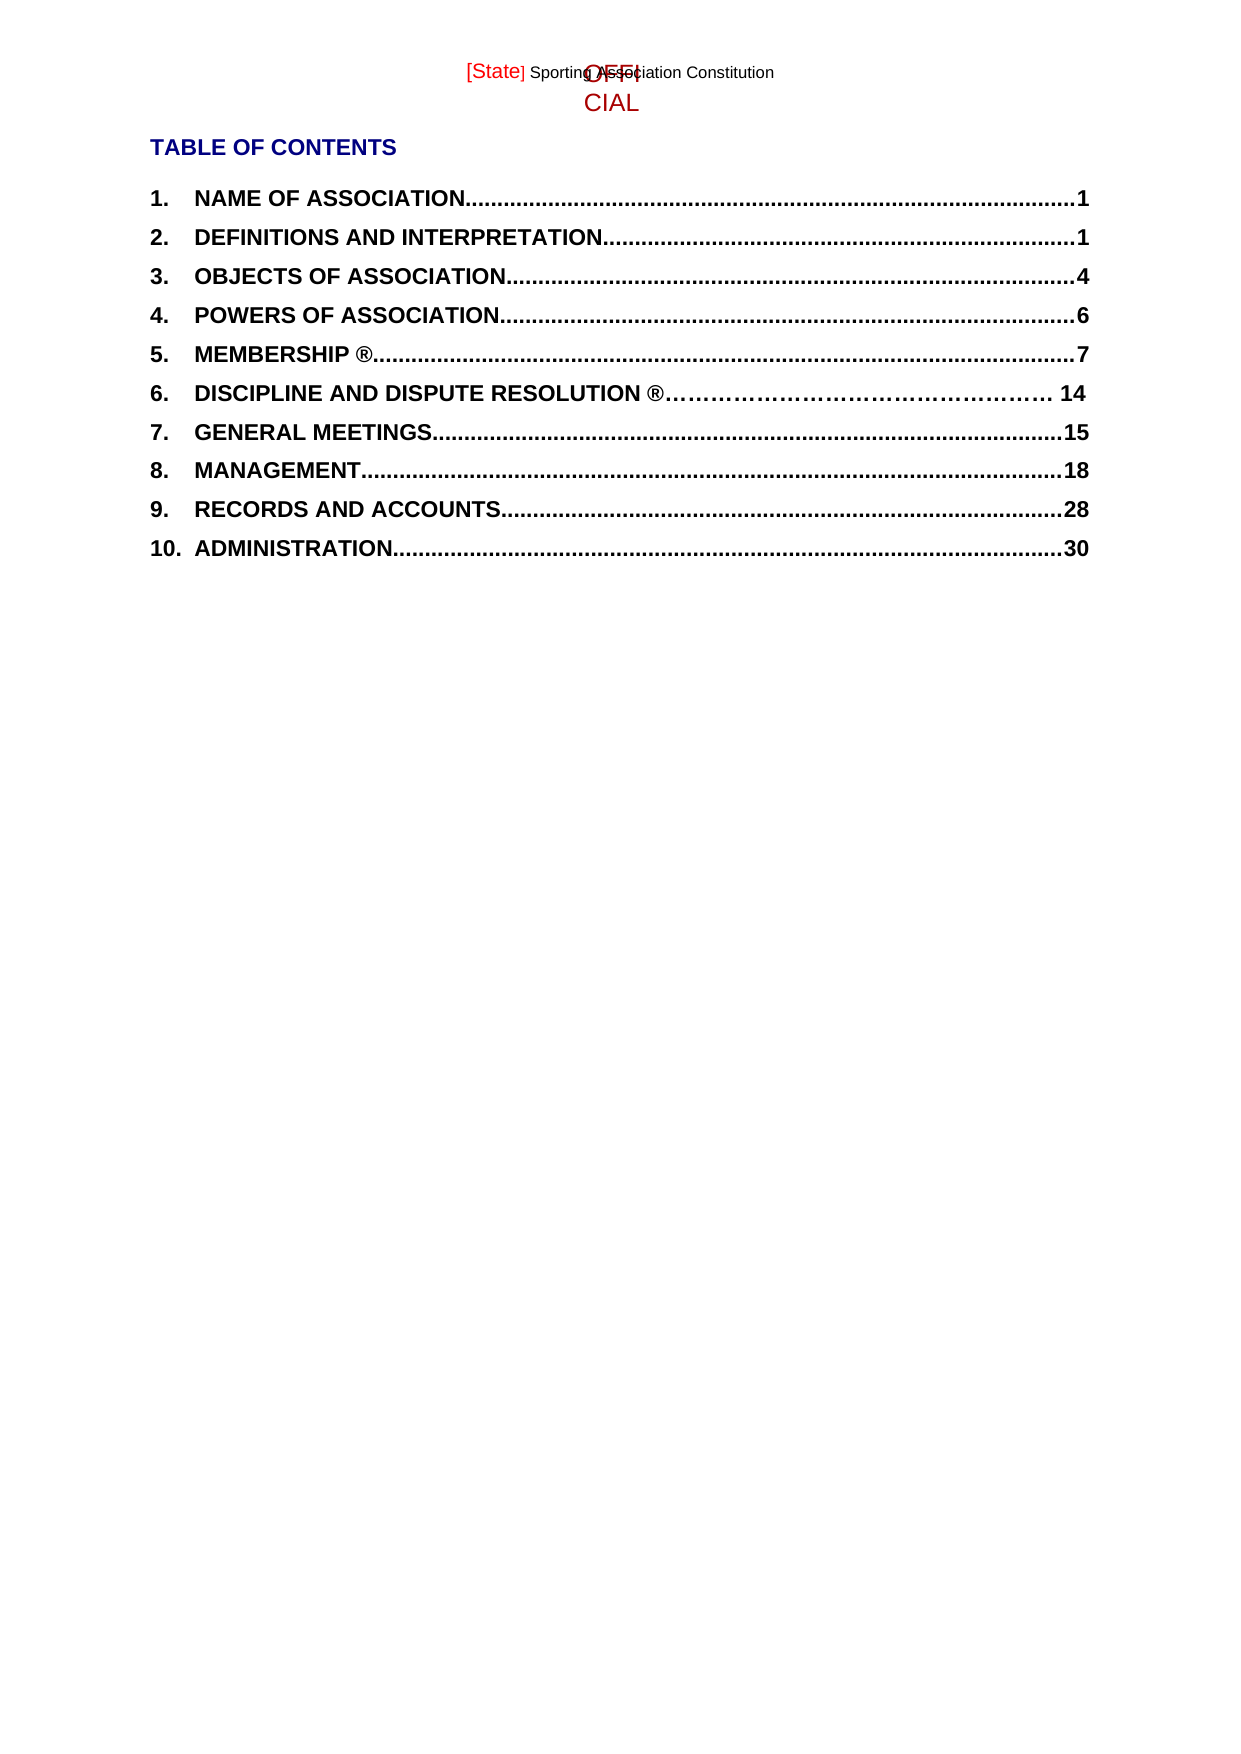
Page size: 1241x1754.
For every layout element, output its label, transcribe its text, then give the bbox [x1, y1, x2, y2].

text 9. RECORDS AND ACCOUNTS 28 [150, 496, 1090, 523]
text 5. MEMBERShip ® 7 [150, 341, 1090, 367]
text 6. discipline and dispute resolution ®…………………………………………… 14 [150, 380, 1090, 406]
text 1. NAME OF ASSOCIATION 1 [150, 185, 1090, 212]
text 8. MANAGEMENT 18 [150, 457, 1090, 484]
text 2. DEFINITIONS AND INTERPRETATION 1 [150, 224, 1090, 251]
text 3. OBJECTS OF ASSOCIATION 4 [150, 263, 1090, 289]
text 10. ADMINISTRATION 30 [150, 535, 1090, 561]
text TABLE OF CONTENTS [150, 134, 1090, 160]
text 7. GENERAL MEETINGS 15 [150, 418, 1090, 445]
text 4. POWERS OF ASSOCIATION 6 [150, 302, 1090, 328]
